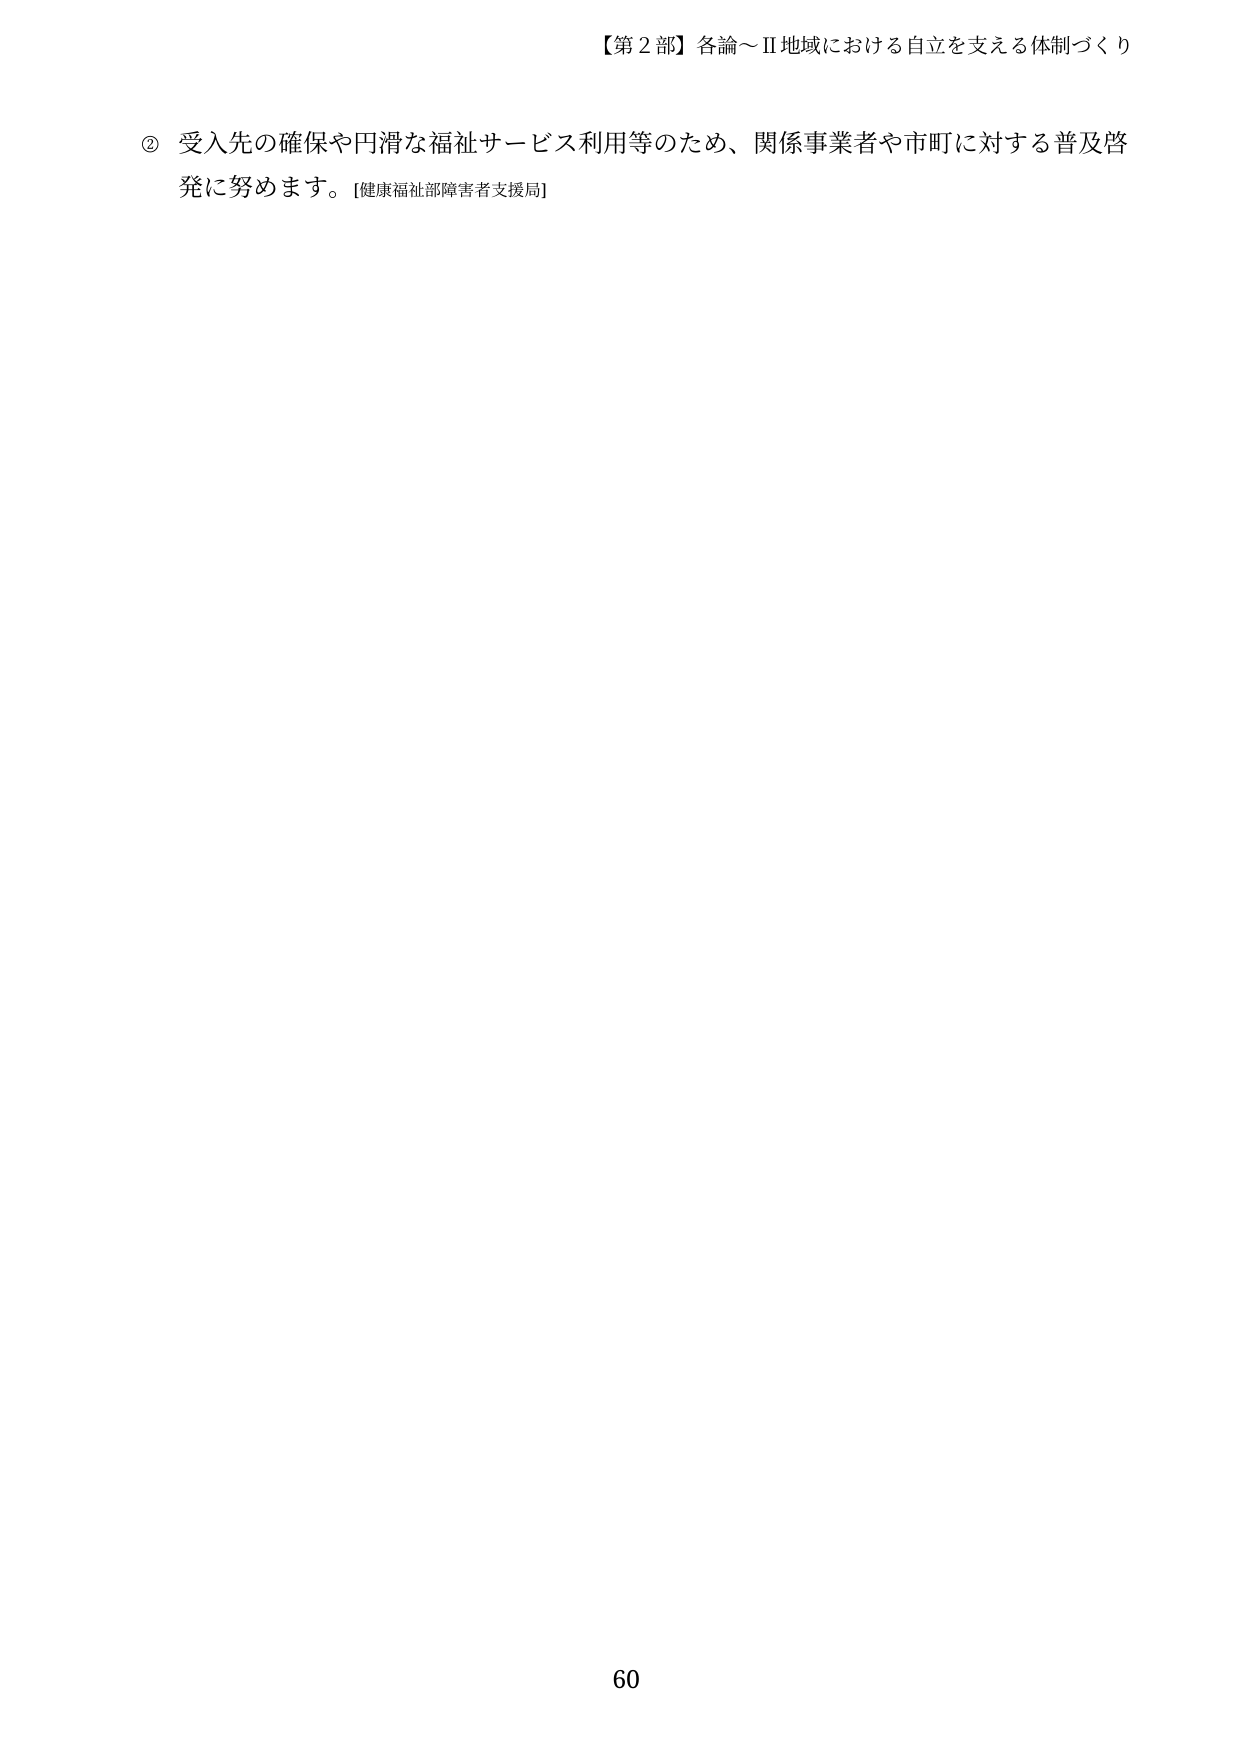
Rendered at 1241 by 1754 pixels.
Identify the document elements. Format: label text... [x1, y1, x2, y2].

list 受入先の確保や円滑な福祉サービス利用等のため、関係事業者や市町に対する普及啓発に努めます。[健康福祉部障害者支援局] [141, 119, 1134, 208]
